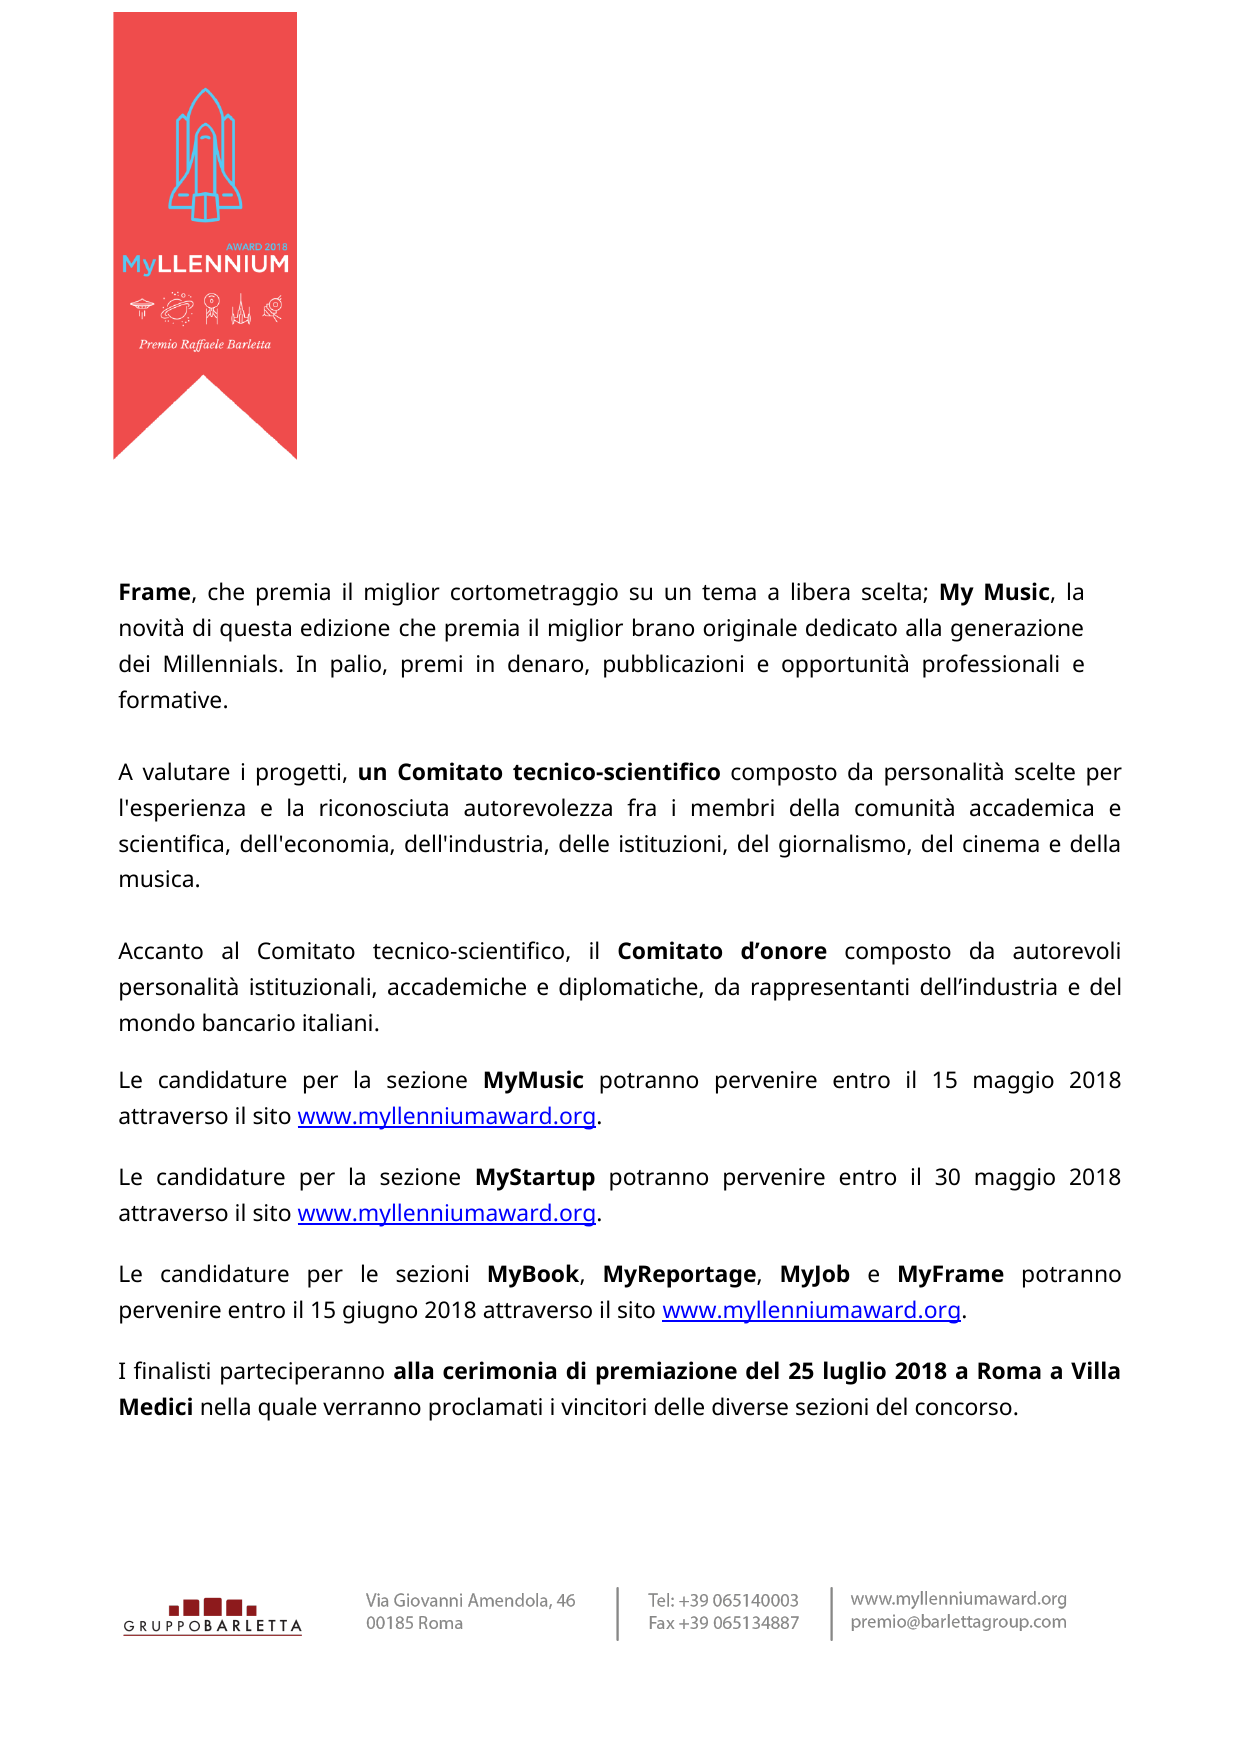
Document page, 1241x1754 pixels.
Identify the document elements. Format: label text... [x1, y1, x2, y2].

text I finalisti parteciperanno alla cerimonia di premiazione del 25 luglio 2018 a Roma a Villa Medici nella quale verranno proclamati i vincitori delle diverse sezioni del concorso. [118, 1354, 1122, 1422]
text Accanto al Comitato tecnico-scientifico, il Comitato d’onore composto da autorevoli personalità istituzionali, accademiche e diplomatiche, da rappresentanti dell’industria e del mondo bancario italiani. [118, 935, 1122, 1038]
text Le candidature per le sezioni MyBook, MyReportage, MyJob e MyFrame potranno pervenire entro il 15 giugno 2018 attraverso il sito www.myllenniumaward.org. [118, 1258, 1122, 1325]
text Le candidature per la sezione MyMusic potranno pervenire entro il 15 maggio 2018 attraverso il sito www.myllenniumaward.org. [118, 1064, 1122, 1131]
text A valutare i progetti, un Comitato tecnico-scientifico composto da personalità scelte per l'esperienza e la riconosciuta autorevolezza fra i membri della comunità accademica e scientifica, dell'economia, dell'industria, delle istituzioni, del giornalismo, del cinema e della musica. [118, 756, 1122, 895]
picture [113, 1562, 1127, 1653]
text Le candidature per la sezione MyStartup potranno pervenire entro il 30 maggio 2018 attraverso il sito www.myllenniumaward.org. [118, 1161, 1122, 1228]
text Il premio si articola in sei sezioni: My Book, con la premiazione di nove saggi sui temi “Diritto all'informazione e tutela della privacy al tempo delle fake news”, “Il nuovo ruolo delle città di provincia e delle economie locali nell'era dell'alta velocità e delle nuove tecnologie di trasporto (Hyperloop)”, “Lo scenario post-Brexit e la riaffermazione delle identità territoriali nell'era della globalizzazione”; My Startup, con la premiazione di due imprese o progetti di impresa ad alto contenuto tecnologico; My Reportage, con la premiazione di tre video inchieste su un tema a scelta tra “L’utilizzo delle criptovalute in Italia: dove, come e perché” e “Emissioni e surriscaldamento: gas umani o gas animali? L’impatto del consumo della carne”; My Job, con l’assegnazione di stage in aziende italiane e internazionali, master presso Università Bocconi di Milano, LUISS Guido Carli di Roma e Bologna Business School; My Frame, che premia il miglior cortometraggio su un tema a libera scelta; My Music, la novità di questa edizione che premia il miglior brano originale dedicato alla generazione dei Millennials. In palio, premi in denaro, pubblicazioni e opportunità professionali e formative. [118, 576, 1085, 715]
picture [105, 12, 1120, 467]
